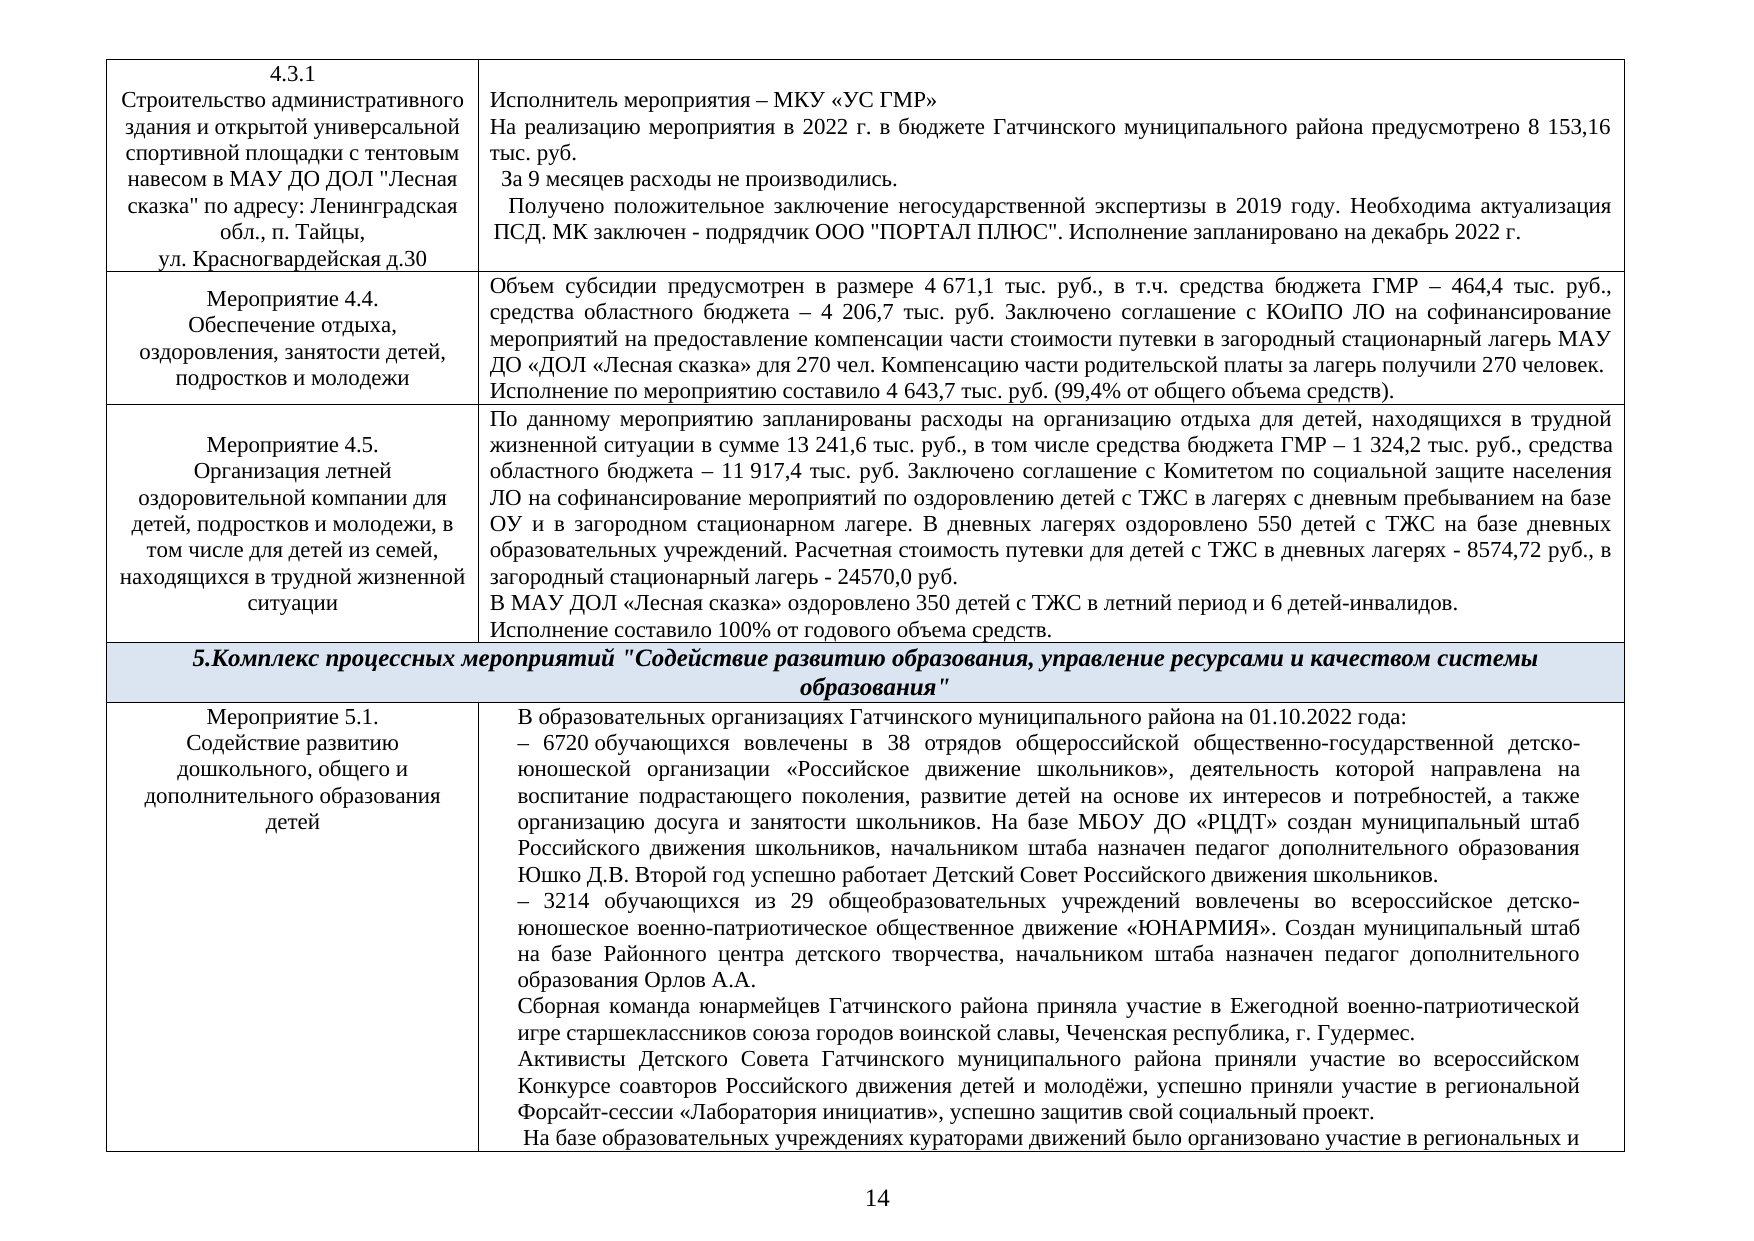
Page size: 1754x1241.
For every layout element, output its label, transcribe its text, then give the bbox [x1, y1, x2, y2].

table_cell 5.Комплекс процессных мероприятий "Содействие развитию образования, управление ресурсами и качеством системы образования" [107, 643, 1624, 702]
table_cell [107, 703, 478, 1151]
table_cell Объем субсидии предусмотрен в размере 4 671,1 тыс. руб., в т.ч. средства бюджета ГМР – 464,4 тыс. руб., средства областного бюджета – 4 206,7 тыс. руб. Заключено соглашение с КОиПО ЛО на софинансирование мероприятий на предоставление компенсации части стоимости путевки в загородный стационарный лагерь МАУ ДО «ДОЛ «Лесная сказка» для 270 чел. Компенсацию части родительской платы за лагерь получили 270 человек. Исполнение по мероприятию составило 4 643,7 тыс. руб. (99,4% от общего объема средств). [479, 272, 1624, 404]
table_cell Мероприятие 4.4. Обеспечение отдыха, оздоровления, занятости детей, подростков и молодежи [107, 272, 478, 404]
table_cell По данному мероприятию запланированы расходы на организацию отдыха для детей, находящихся в трудной жизненной ситуации в сумме 13 241,6 тыс. руб., в том числе средства бюджета ГМР – 1 324,2 тыс. руб., средства областного бюджета – 11 917,4 тыс. руб. Заключено соглашение с Комитетом по социальной защите населения ЛО на софинансирование мероприятий по оздоровлению детей с ТЖС в лагерях с дневным пребыванием на базе ОУ и в загородном стационарном лагере. В дневных лагерях оздоровлено 550 детей с ТЖС на базе дневных образовательных учреждений. Расчетная стоимость путевки для детей с ТЖС в дневных лагерях - 8574,72 руб., в загородный стационарный лагерь - 24570,0 руб. В МАУ ДОЛ «Лесная сказка» оздоровлено 350 детей с ТЖС в летний период и 6 детей-инвалидов. Исполнение составило 100% от годового объема средств. [479, 405, 1624, 642]
table_cell 4.3.1 Строительство административного здания и открытой универсальной спортивной площадки с тентовым навесом в МАУ ДО ДОЛ "Лесная сказка" по адресу: Ленинградская обл., п. Тайцы, ул. Красногвардейская д.30 [107, 60, 478, 271]
table_cell Мероприятие 4.5. Организация летней оздоровительной компании для детей, подростков и молодежи, в том числе для детей из семей, находящихся в трудной жизненной ситуации [107, 405, 478, 642]
table_cell Исполнитель мероприятия – МКУ «УС ГМР» На реализацию мероприятия в 2022 г. в бюджете Гатчинского муниципального района предусмотрено 8 153,16 тыс. руб. За 9 месяцев расходы не производились. Получено положительное заключение негосударственной экспертизы в 2019 году. Необходима актуализация ПСД. МК заключен - подрядчик ООО "ПОРТАЛ ПЛЮС". Исполнение запланировано на декабрь 2022 г. [479, 60, 1624, 271]
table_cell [479, 703, 1624, 1151]
